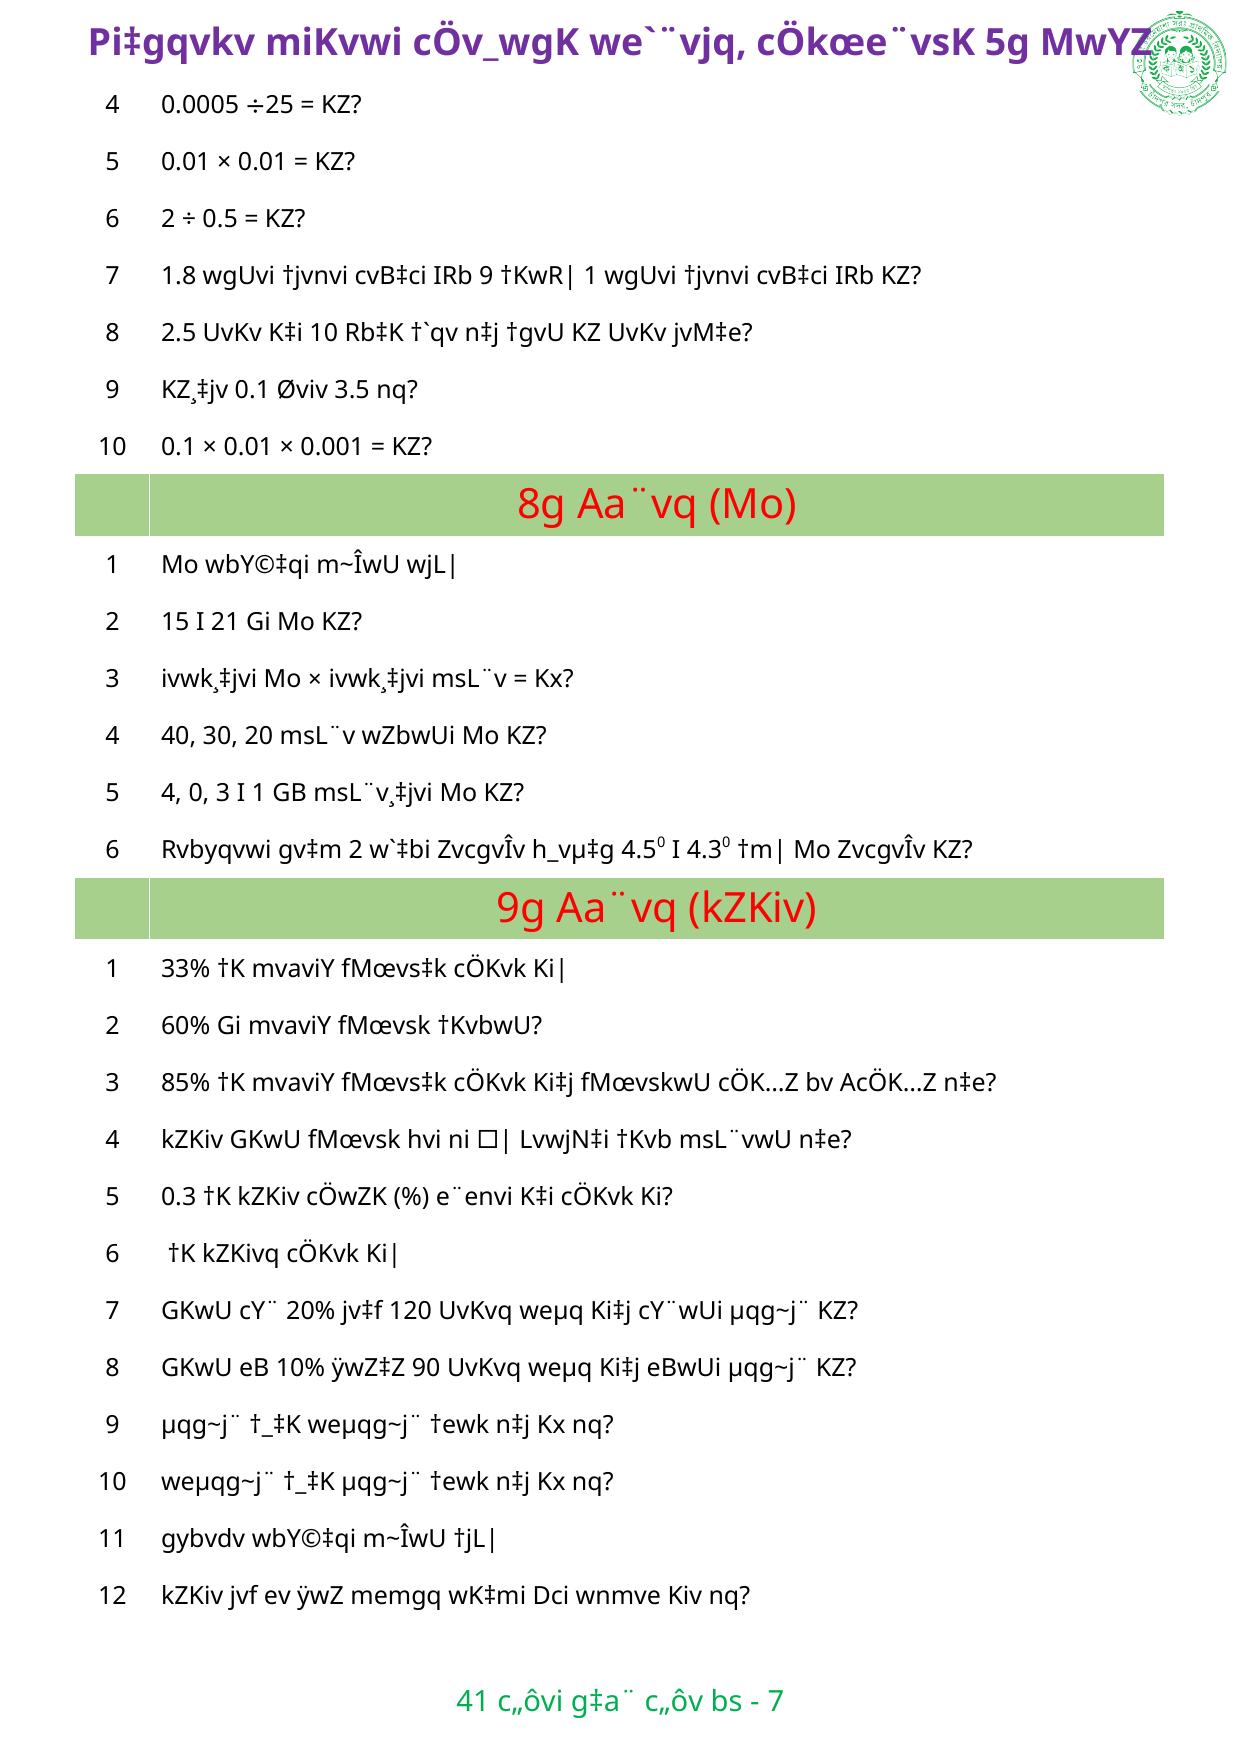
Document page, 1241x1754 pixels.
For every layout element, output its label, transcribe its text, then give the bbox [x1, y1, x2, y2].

table_cell 3 [75, 650, 149, 707]
table_cell 4 [75, 1110, 149, 1167]
table_cell 7 [75, 246, 149, 303]
table_cell 60% Gi mvaviY fMœvsk †KvbwU? [150, 996, 1164, 1053]
table_cell 5 [75, 1167, 149, 1224]
table_cell 8g Aa¨vq (Mo) [150, 474, 1164, 536]
table_cell GKwU cY¨ 20% jv‡f 120 UvKvq weµq Ki‡j cY¨wUi µqg~j¨ KZ? [150, 1281, 1164, 1338]
table_cell Mo wbY©‡qi m~ÎwU wjL| [150, 536, 1164, 593]
table_cell 0.1 × 0.01 × 0.001 = KZ? [150, 417, 1164, 474]
table_cell 6 [75, 189, 149, 246]
table_cell weµqg~j¨ †_‡K µqg~j¨ †ewk n‡j Kx nq? [150, 1452, 1164, 1509]
table_cell [75, 474, 149, 536]
table_cell 6 [75, 1224, 149, 1281]
table_cell 10 [75, 417, 149, 474]
table_cell 1 [75, 536, 149, 593]
table_cell ivwk¸‡jvi Mo × ivwk¸‡jvi msL¨v = Kx? [150, 650, 1164, 707]
table_cell 33% †K mvaviY fMœvs‡k cÖKvk Ki| [150, 939, 1164, 996]
table_cell kZKiv jvf ev ÿwZ memgq wK‡mi Dci wnmve Kiv nq? [150, 1566, 1164, 1623]
table_cell 0.0005 ÷25 = KZ? [150, 75, 1164, 132]
table_cell 2.5 UvKv K‡i 10 Rb‡K †`qv n‡j †gvU KZ UvKv jvM‡e? [150, 303, 1164, 360]
picture [1132, 11, 1227, 116]
table_cell 3 [75, 1053, 149, 1110]
table_cell GKwU eB 10% ÿwZ‡Z 90 UvKvq weµq Ki‡j eBwUi µqg~j¨ KZ? [150, 1338, 1164, 1395]
table_cell 8 [75, 303, 149, 360]
table_cell [75, 878, 149, 939]
table_cell 4, 0, 3 I 1 GB msL¨v¸‡jvi Mo KZ? [150, 764, 1164, 821]
table_cell 1.8 wgUvi †jvnvi cvB‡ci IRb 9 †KwR| 1 wgUvi †jvnvi cvB‡ci IRb KZ? [150, 246, 1164, 303]
table_cell 7 [75, 1281, 149, 1338]
table_cell †K kZKivq cÖKvk Ki| [150, 1224, 1164, 1281]
table_cell 15 I 21 Gi Mo KZ? [150, 593, 1164, 649]
table_cell 0.3 †K kZKiv cÖwZK (%) e¨envi K‡i cÖKvk Ki? [150, 1167, 1164, 1224]
table_cell 4 [75, 75, 149, 132]
table_cell 11 [75, 1509, 149, 1566]
table_cell 40, 30, 20 msL¨v wZbwUi Mo KZ? [150, 707, 1164, 763]
table_cell 0.01 × 0.01 = KZ? [150, 132, 1164, 189]
table_cell 6 [75, 821, 149, 877]
table_cell gybvdv wbY©‡qi m~ÎwU †jL| [150, 1509, 1164, 1566]
table_cell 2 [75, 996, 149, 1053]
table_cell 8 [75, 1338, 149, 1395]
table_cell 2 ÷ 0.5 = KZ? [150, 189, 1164, 246]
table_cell 2 [75, 593, 149, 649]
table_cell KZ¸‡jv 0.1 Øviv 3.5 nq? [150, 360, 1164, 417]
table_cell 5 [75, 764, 149, 821]
table_cell 85% †K mvaviY fMœvs‡k cÖKvk Ki‡j fMœvskwU cÖK…Z bv AcÖK…Z n‡e? [150, 1053, 1164, 1110]
table_cell 1 [75, 939, 149, 996]
picture [1132, 33, 1143, 49]
table_cell 4 [75, 707, 149, 763]
table_cell 12 [75, 1566, 149, 1623]
table_cell µqg~j¨ †_‡K weµqg~j¨ †ewk n‡j Kx nq? [150, 1395, 1164, 1452]
table_cell 9 [75, 1395, 149, 1452]
table_cell 10 [75, 1452, 149, 1509]
table_cell 9 [75, 360, 149, 417]
table_cell kZKiv GKwU fMœvsk hvi ni | LvwjN‡i †Kvb msL¨vwU n‡e? [150, 1110, 1164, 1167]
table_cell 5 [75, 132, 149, 189]
table_cell Rvbyqvwi gv‡m 2 w`‡bi ZvcgvÎv h_vµ‡g 4.50 I 4.30 †m| Mo ZvcgvÎv KZ? [150, 821, 1164, 877]
table_cell 9g Aa¨vq (kZKiv) [150, 878, 1164, 939]
